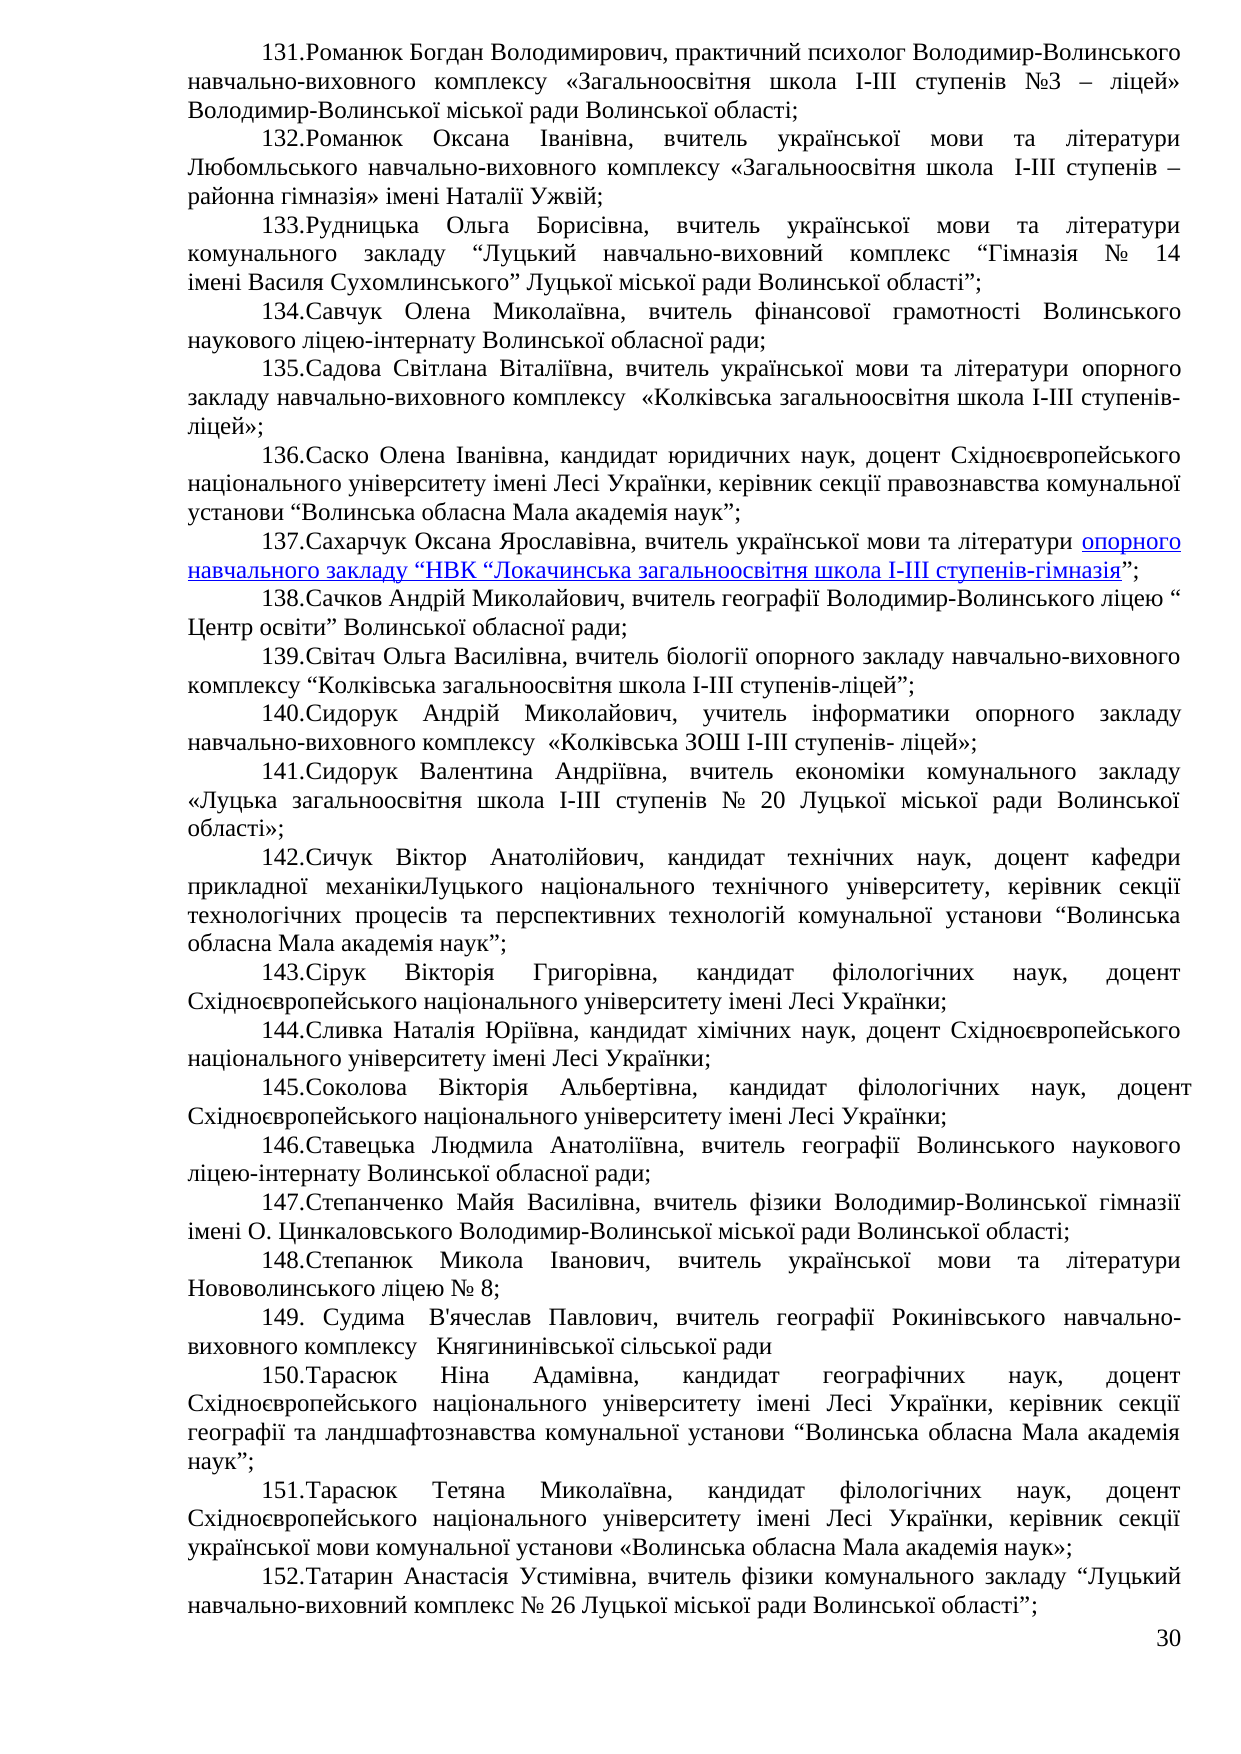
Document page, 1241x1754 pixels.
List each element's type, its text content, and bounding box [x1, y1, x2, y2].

list Сичук Віктор Анатолійович, кандидат технічних наук, доцент кафедри прикладної механікиЛуцького національного технічного університету, керівник секції технологічних процесів та перспективних технологій комунальної установи “Волинська обласна Мала академія наук”; [187, 842, 1181, 957]
list Степанюк Микола Іванович, вчитель української мови та літератури Нововолинського ліцею № 8; [187, 1245, 1181, 1302]
list Садова Світлана Віталіївна, вчитель української мови та літератури опорного закладу навчально-виховного комплексу «Колківська загальноосвітня школа І-ІІІ ступенів- ліцей»; [187, 353, 1181, 440]
list Ставецька Людмила Анатоліївна, вчитель географії Волинського наукового ліцею-інтернату Волинської обласної ради; [187, 1130, 1181, 1187]
list Судима В'ячеслав Павлович, вчитель географії Рокинівського навчально-виховного комплексу Княгининівської сільської ради [187, 1302, 1181, 1360]
list Тарасюк Тетяна Миколаївна, кандидат філологічних наук, доцент Східноєвропейського національного університету імені Лесі Українки, керівник секції української мови комунальної установи «Волинська обласна Мала академія наук»; [187, 1475, 1181, 1561]
list Соколова Вікторія Альбертівна, кандидат філологічних наук, доцент Східноєвропейського національного університету імені Лесі Українки; [187, 1072, 1192, 1130]
list Рудницька Ольга Борисівна, вчитель української мови та літератури комунального закладу “Луцький навчально-виховний комплекс “Гімназія № 14 імені Василя Сухомлинського” Луцької міської ради Волинської області”; [187, 210, 1181, 296]
list Татарин Анастасія Устимівна, вчитель фізики комунального закладу “Луцький навчально-виховний комплекс № 26 Луцької міської ради Волинської області”; [187, 1561, 1181, 1618]
list Світач Ольга Василівна, вчитель біології опорного закладу навчально-виховного комплексу “Колківська загальноосвітня школа І-ІІІ ступенів-ліцей”; [187, 641, 1181, 698]
list Сірук Вікторія Григорівна, кандидат філологічних наук, доцент Східноєвропейського національного університету імені Лесі Українки; [187, 957, 1181, 1015]
list Степанченко Майя Василівна, вчитель фізики Володимир-Волинської гімназії імені О. Цинкаловського Володимир-Волинської міської ради Волинської області; [187, 1187, 1181, 1245]
list Сливка Наталія Юріївна, кандидат хімічних наук, доцент Східноєвропейського національного університету імені Лесі Українки; [187, 1015, 1181, 1072]
list Романюк Богдан Володимирович, практичний психолог Володимир-Волинського навчально-виховного комплексу «Загальноосвітня школа І-ІІІ ступенів №3 – ліцей» Володимир-Волинської міської ради Волинської області; [187, 37, 1181, 123]
list Сачков Андрій Миколайович, вчитель географії Володимир-Волинського ліцею “ Центр освіти” Волинської обласної ради; [187, 583, 1181, 641]
list Романюк Оксана Іванівна, вчитель української мови та літератури Любомльського навчально-виховного комплексу «Загальноосвітня школа І-ІІІ ступенів – районна гімназія» імені Наталії Ужвій; [187, 123, 1181, 210]
list Савчук Олена Миколаївна, вчитель фінансової грамотності Волинського наукового ліцею-інтернату Волинської обласної ради; [187, 296, 1181, 353]
list Сидорук Валентина Андріївна, вчитель економіки комунального закладу «Луцька загальноосвітня школа І-ІІІ ступенів № 20 Луцької міської ради Волинської області»; [187, 756, 1181, 842]
list Сидорук Андрій Миколайович, учитель інформатики опорного закладу навчально-виховного комплексу «Колківська ЗОШ І-ІІІ ступенів- ліцей»; [187, 698, 1181, 756]
list Сахарчук Оксана Ярославівна, вчитель української мови та літератури опорного навчального закладу “НВК “Локачинська загальноосвітня школа І-ІІІ ступенів-гімназія”; [187, 526, 1181, 583]
list Саско Олена Іванівна, кандидат юридичних наук, доцент Східноєвропейського національного університету імені Лесі Українки, керівник секції правознавства комунальної установи “Волинська обласна Мала академія наук”; [187, 440, 1181, 526]
list Тарасюк Ніна Адамівна, кандидат географічних наук, доцент Східноєвропейського національного університету імені Лесі Українки, керівник секції географії та ландшафтознавства комунальної установи “Волинська обласна Мала академія наук”; [187, 1360, 1181, 1475]
